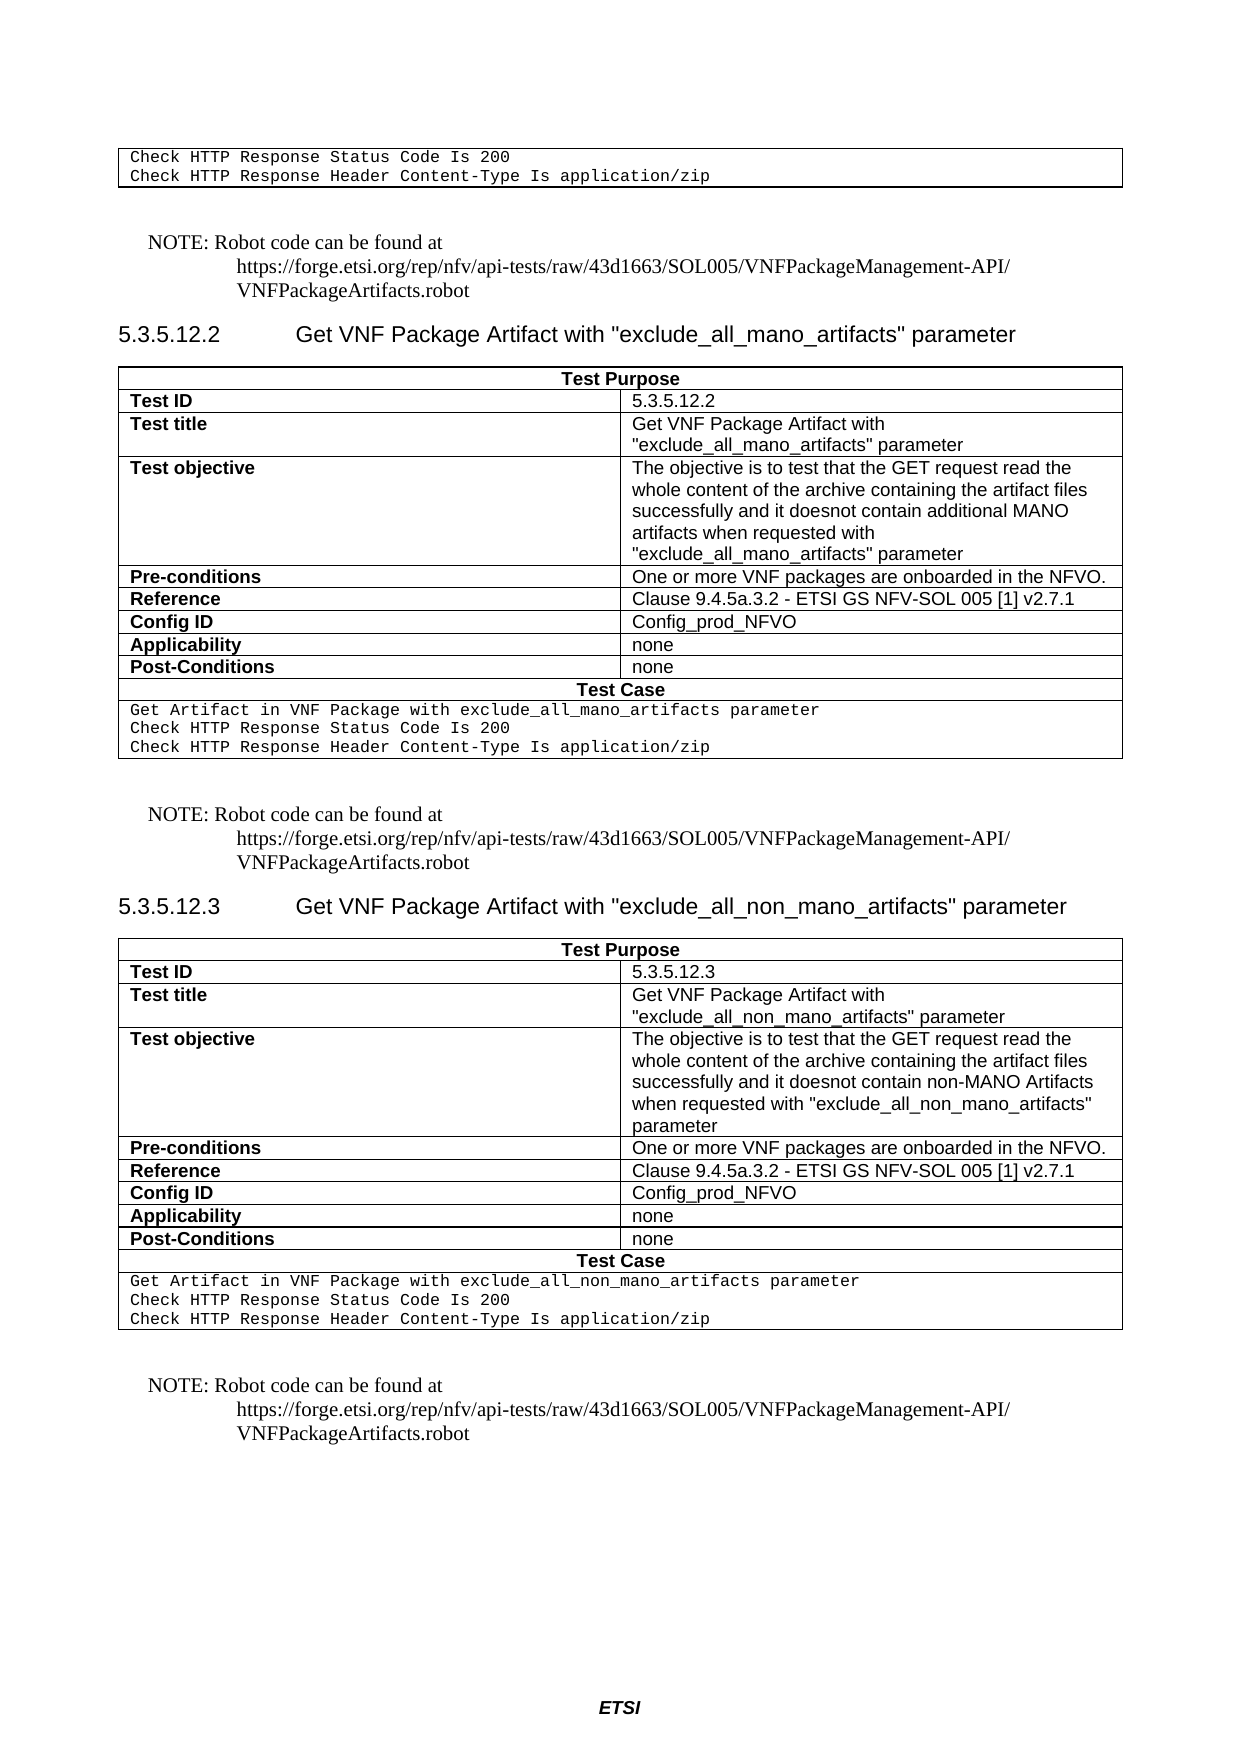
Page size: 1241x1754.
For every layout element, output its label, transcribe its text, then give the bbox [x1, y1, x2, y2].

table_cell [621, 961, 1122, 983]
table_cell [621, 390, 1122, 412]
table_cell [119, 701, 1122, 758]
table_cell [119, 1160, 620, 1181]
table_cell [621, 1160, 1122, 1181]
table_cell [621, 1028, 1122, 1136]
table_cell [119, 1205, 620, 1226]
text NOTE: Robot code can be found at https://forge.etsi.org/rep/nfv/api-tests/raw/43d1663/SOL005/VNFPackageManagement-API/VNFPackageArtifacts.robot [148, 1373, 1122, 1445]
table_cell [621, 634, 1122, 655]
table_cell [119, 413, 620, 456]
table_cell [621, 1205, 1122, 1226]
text NOTE: Robot code can be found at https://forge.etsi.org/rep/nfv/api-tests/raw/43d1663/SOL005/VNFPackageManagement-API/VNFPackageArtifacts.robot [148, 230, 1122, 302]
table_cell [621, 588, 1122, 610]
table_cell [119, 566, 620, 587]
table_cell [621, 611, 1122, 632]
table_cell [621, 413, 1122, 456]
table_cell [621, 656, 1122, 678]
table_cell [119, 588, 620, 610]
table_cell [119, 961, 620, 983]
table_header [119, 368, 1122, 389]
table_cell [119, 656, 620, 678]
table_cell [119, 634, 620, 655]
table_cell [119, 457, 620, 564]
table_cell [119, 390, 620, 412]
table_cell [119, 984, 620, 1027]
text NOTE: Robot code can be found at https://forge.etsi.org/rep/nfv/api-tests/raw/43d1663/SOL005/VNFPackageManagement-API/VNFPackageArtifacts.robot [148, 802, 1122, 874]
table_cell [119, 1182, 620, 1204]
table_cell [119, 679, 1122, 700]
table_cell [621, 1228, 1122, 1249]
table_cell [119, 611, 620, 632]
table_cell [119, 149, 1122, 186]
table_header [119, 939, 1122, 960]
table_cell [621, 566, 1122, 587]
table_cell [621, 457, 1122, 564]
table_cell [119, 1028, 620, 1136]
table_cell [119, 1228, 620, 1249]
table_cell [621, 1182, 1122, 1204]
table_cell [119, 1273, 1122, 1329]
subtitle 5.3.5.12.2 Get VNF Package Artifact with "exclude_all_mano_artifacts" parameter [118, 321, 1122, 348]
subtitle 5.3.5.12.3 Get VNF Package Artifact with "exclude_all_non_mano_artifacts" parameter [118, 893, 1122, 919]
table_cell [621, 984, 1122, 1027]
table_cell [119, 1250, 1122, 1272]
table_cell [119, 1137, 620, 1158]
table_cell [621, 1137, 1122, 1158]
